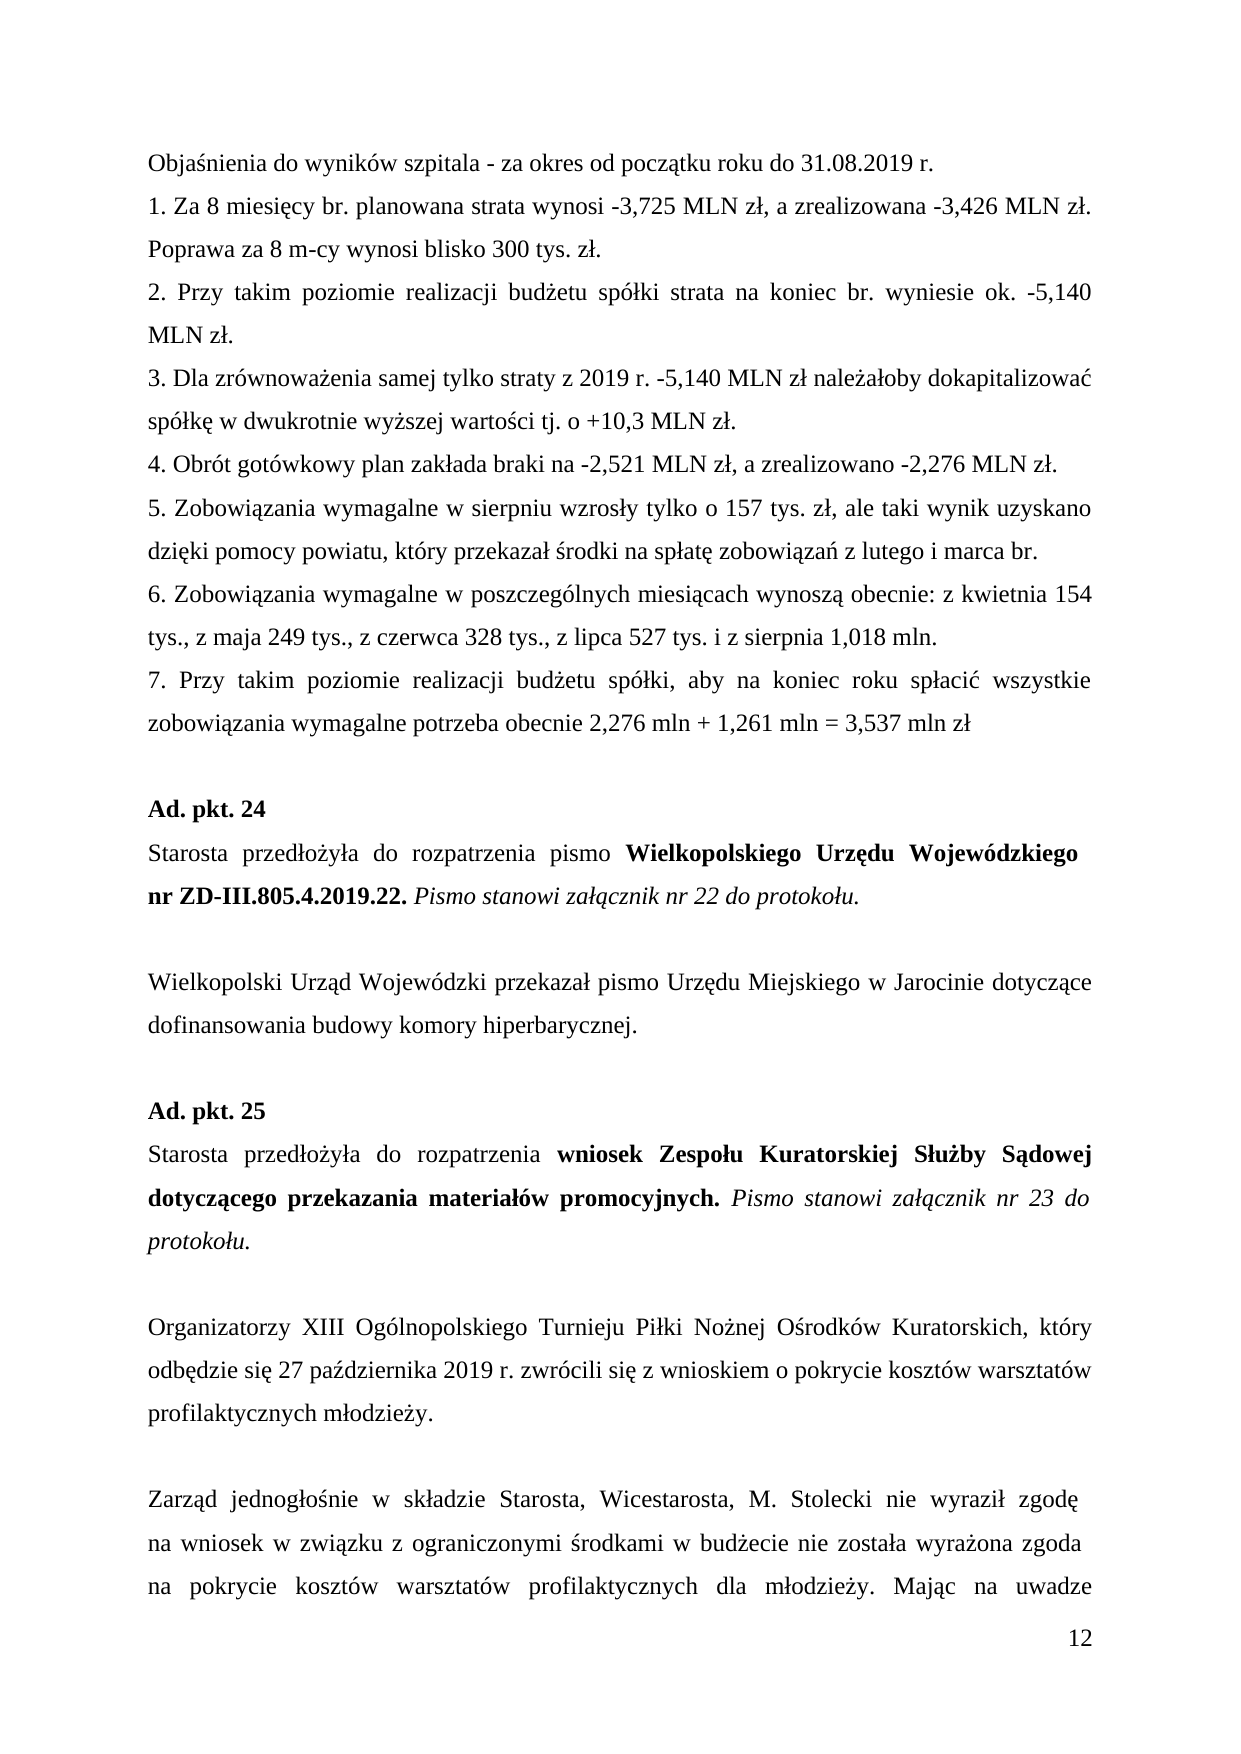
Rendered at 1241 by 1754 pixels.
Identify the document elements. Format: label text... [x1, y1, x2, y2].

text Organizatorzy XIII Ogólnopolskiego Turnieju Piłki Nożnej Ośrodków Kuratorskich, który odbędzie się 27 października 2019 r. zwrócili się z wnioskiem o pokrycie kosztów warsztatów profilaktycznych młodzieży. [148, 1312, 1093, 1427]
text 6. Zobowiązania wymagalne w poszczególnych miesiącach wynoszą obecnie: z kwietnia 154 tys., z maja 249 tys., z czerwca 328 tys., z lipca 527 tys. i z sierpnia 1,018 mln. [148, 579, 1093, 651]
text Ad. pkt. 24 [148, 794, 1093, 823]
text 3. Dla zrównoważenia samej tylko straty z 2019 r. -5,140 MLN zł należałoby dokapitalizować spółkę w dwukrotnie wyższej wartości tj. o +10,3 MLN zł. [148, 363, 1093, 435]
text Ad. pkt. 25 [148, 1096, 1093, 1125]
text 2. Przy takim poziomie realizacji budżetu spółki strata na koniec br. wyniesie ok. -5,140 MLN zł. [148, 277, 1093, 349]
text 4. Obrót gotówkowy plan zakłada braki na -2,521 MLN zł, a zrealizowano -2,276 MLN zł. [148, 449, 1093, 478]
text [148, 1484, 1093, 1599]
text Starosta przedłożyła do rozpatrzenia pismo Wielkopolskiego Urzędu Wojewódzkiego nr ZD-III.805.4.2019.22. Pismo stanowi załącznik nr 22 do protokołu. [148, 838, 1093, 909]
text Wielkopolski Urząd Wojewódzki przekazał pismo Urzędu Miejskiego w Jarocinie dotyczące dofinansowania budowy komory hiperbarycznej. [148, 967, 1093, 1039]
text 1. Za 8 miesięcy br. planowana strata wynosi -3,725 MLN zł, a zrealizowana -3,426 MLN zł. Poprawa za 8 m-cy wynosi blisko 300 tys. zł. [148, 191, 1093, 263]
text Starosta przedłożyła do rozpatrzenia wniosek Zespołu Kuratorskiej Służby Sądowej dotyczącego przekazania materiałów promocyjnych. Pismo stanowi załącznik nr 23 do protokołu. [148, 1139, 1093, 1254]
text Objaśnienia do wyników szpitala - za okres od początku roku do 31.08.2019 r. [148, 148, 1093, 176]
text 7. Przy takim poziomie realizacji budżetu spółki, aby na koniec roku spłacić wszystkie zobowiązania wymagalne potrzeba obecnie 2,276 mln + 1,261 mln = 3,537 mln zł [148, 665, 1093, 737]
text 5. Zobowiązania wymagalne w sierpniu wzrosły tylko o 157 tys. zł, ale taki wynik uzyskano dzięki pomocy powiatu, który przekazał środki na spłatę zobowiązań z lutego i marca br. [148, 493, 1093, 564]
